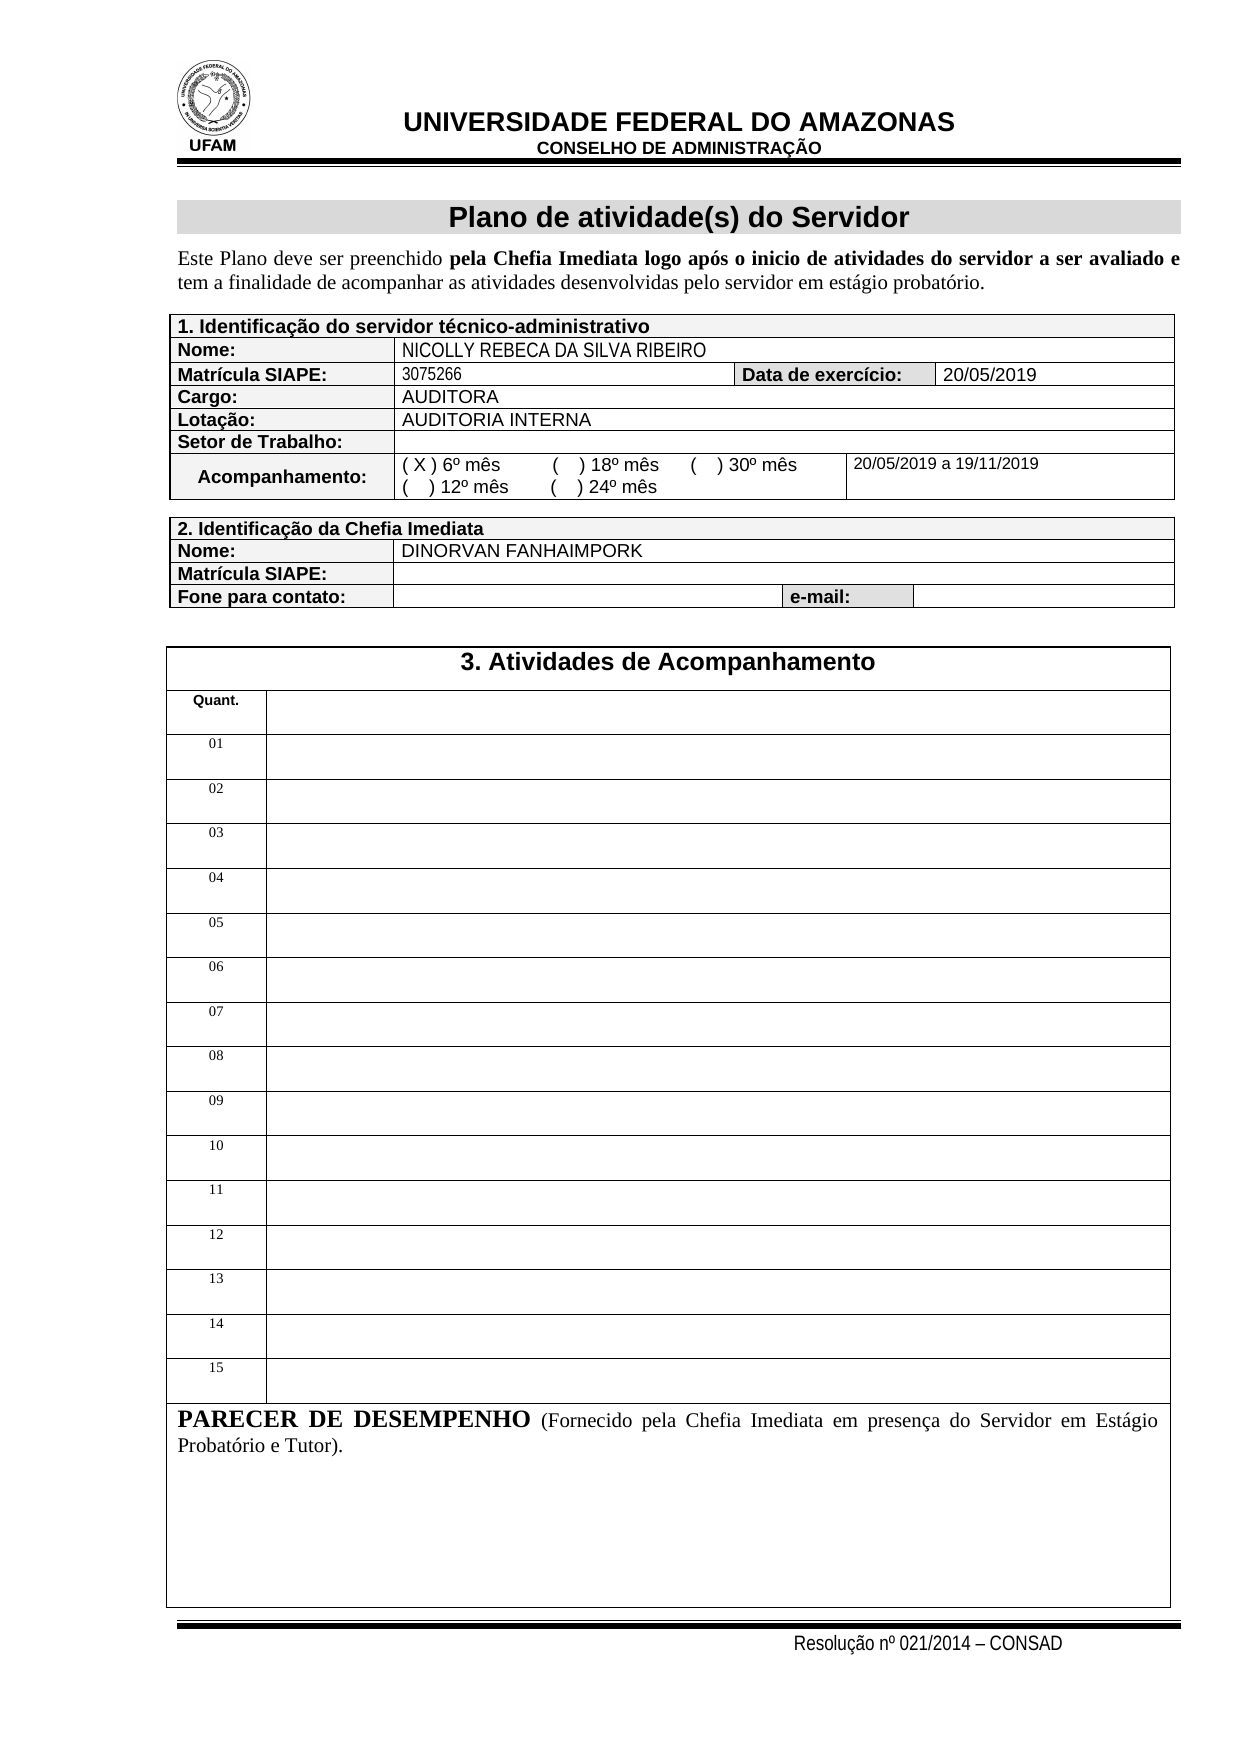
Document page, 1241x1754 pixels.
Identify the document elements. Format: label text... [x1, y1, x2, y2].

table_cell ( ) 12º mês ( ) 24º mês [395, 475, 846, 499]
table_cell [267, 780, 1170, 823]
table_cell [914, 585, 1174, 607]
table_cell [267, 1315, 1170, 1358]
table_header 2. Identificação da Chefia Imediata [171, 518, 1174, 539]
table_cell Fone para contato: [171, 585, 393, 607]
table_cell 06 [167, 958, 266, 1002]
table_cell [395, 431, 1174, 453]
table_cell 3075266 [395, 363, 734, 385]
table_cell Nome: [171, 540, 393, 562]
table_cell Nome: [171, 338, 394, 362]
table_cell [267, 1226, 1170, 1269]
table_cell 07 [167, 1003, 266, 1046]
table_cell e-mail: [783, 585, 913, 607]
table_cell AUDITORIA INTERNA [395, 409, 1174, 430]
table_cell [267, 1003, 1170, 1046]
table_cell 10 [167, 1136, 266, 1180]
table_cell [267, 958, 1170, 1002]
table_cell 02 [167, 780, 266, 823]
table_cell [394, 563, 1174, 584]
table_cell PARECER DE DESEMPENHO (Fornecido pela Chefia Imediata em presença do Servidor em Estágio Probatório e Tutor). [167, 1404, 1170, 1607]
table_cell 20/05/2019 a 19/11/2019 [847, 454, 1174, 475]
table_cell [394, 585, 782, 607]
table_cell [267, 691, 1170, 734]
table_cell [267, 1047, 1170, 1091]
table_cell [267, 914, 1170, 957]
text Este Plano deve ser preenchido pela Chefia Imediata logo após o inicio de atividades do servidor a ser avaliado e tem a finalidade de acompanhar as atividades desenvolvidas pelo servidor em estágio probatório. [177, 246, 1181, 294]
table_cell 15 [167, 1359, 266, 1403]
table_cell [267, 1181, 1170, 1224]
table_cell Acompanhamento: [171, 454, 394, 499]
table_cell DINORVAN FANHAIMPORK [394, 540, 1174, 562]
table_cell [267, 1092, 1170, 1135]
table_cell ( X ) 6º mês ( ) 18º mês ( ) 30º mês [395, 454, 846, 475]
table_header 1. Identificação do servidor técnico-administrativo [171, 315, 1174, 337]
table_cell Data de exercício: [735, 363, 935, 385]
table_cell 13 [167, 1270, 266, 1314]
table_cell [847, 475, 1174, 499]
table_cell Matrícula SIAPE: [171, 563, 393, 584]
table_cell [267, 735, 1170, 779]
table_cell [267, 824, 1170, 868]
table_cell 05 [167, 914, 266, 957]
table_cell Cargo: [171, 386, 394, 407]
picture [177, 60, 252, 151]
table_cell [267, 1359, 1170, 1403]
table_cell AUDITORA [395, 386, 1174, 407]
table_cell 20/05/2019 [936, 363, 1174, 385]
table_cell 01 [167, 735, 266, 779]
table_cell 14 [167, 1315, 266, 1358]
table_cell Lotação: [171, 409, 394, 430]
table_cell Quant. [167, 691, 266, 734]
table_cell [267, 1270, 1170, 1314]
text Plano de atividade(s) do Servidor [177, 200, 1181, 234]
table_cell [267, 1136, 1170, 1180]
table_cell 04 [167, 869, 266, 912]
table_header 3. Atividades de Acompanhamento [167, 648, 1170, 690]
table_cell 08 [167, 1047, 266, 1091]
table_cell 03 [167, 824, 266, 868]
table_cell 11 [167, 1181, 266, 1224]
table_cell 09 [167, 1092, 266, 1135]
table_cell Matrícula SIAPE: [171, 363, 394, 385]
table_cell Setor de Trabalho: [171, 431, 394, 453]
table_cell 12 [167, 1226, 266, 1269]
table_cell NICOLLY REBECA DA SILVA RIBEIRO [395, 338, 1174, 362]
table_cell [267, 869, 1170, 912]
